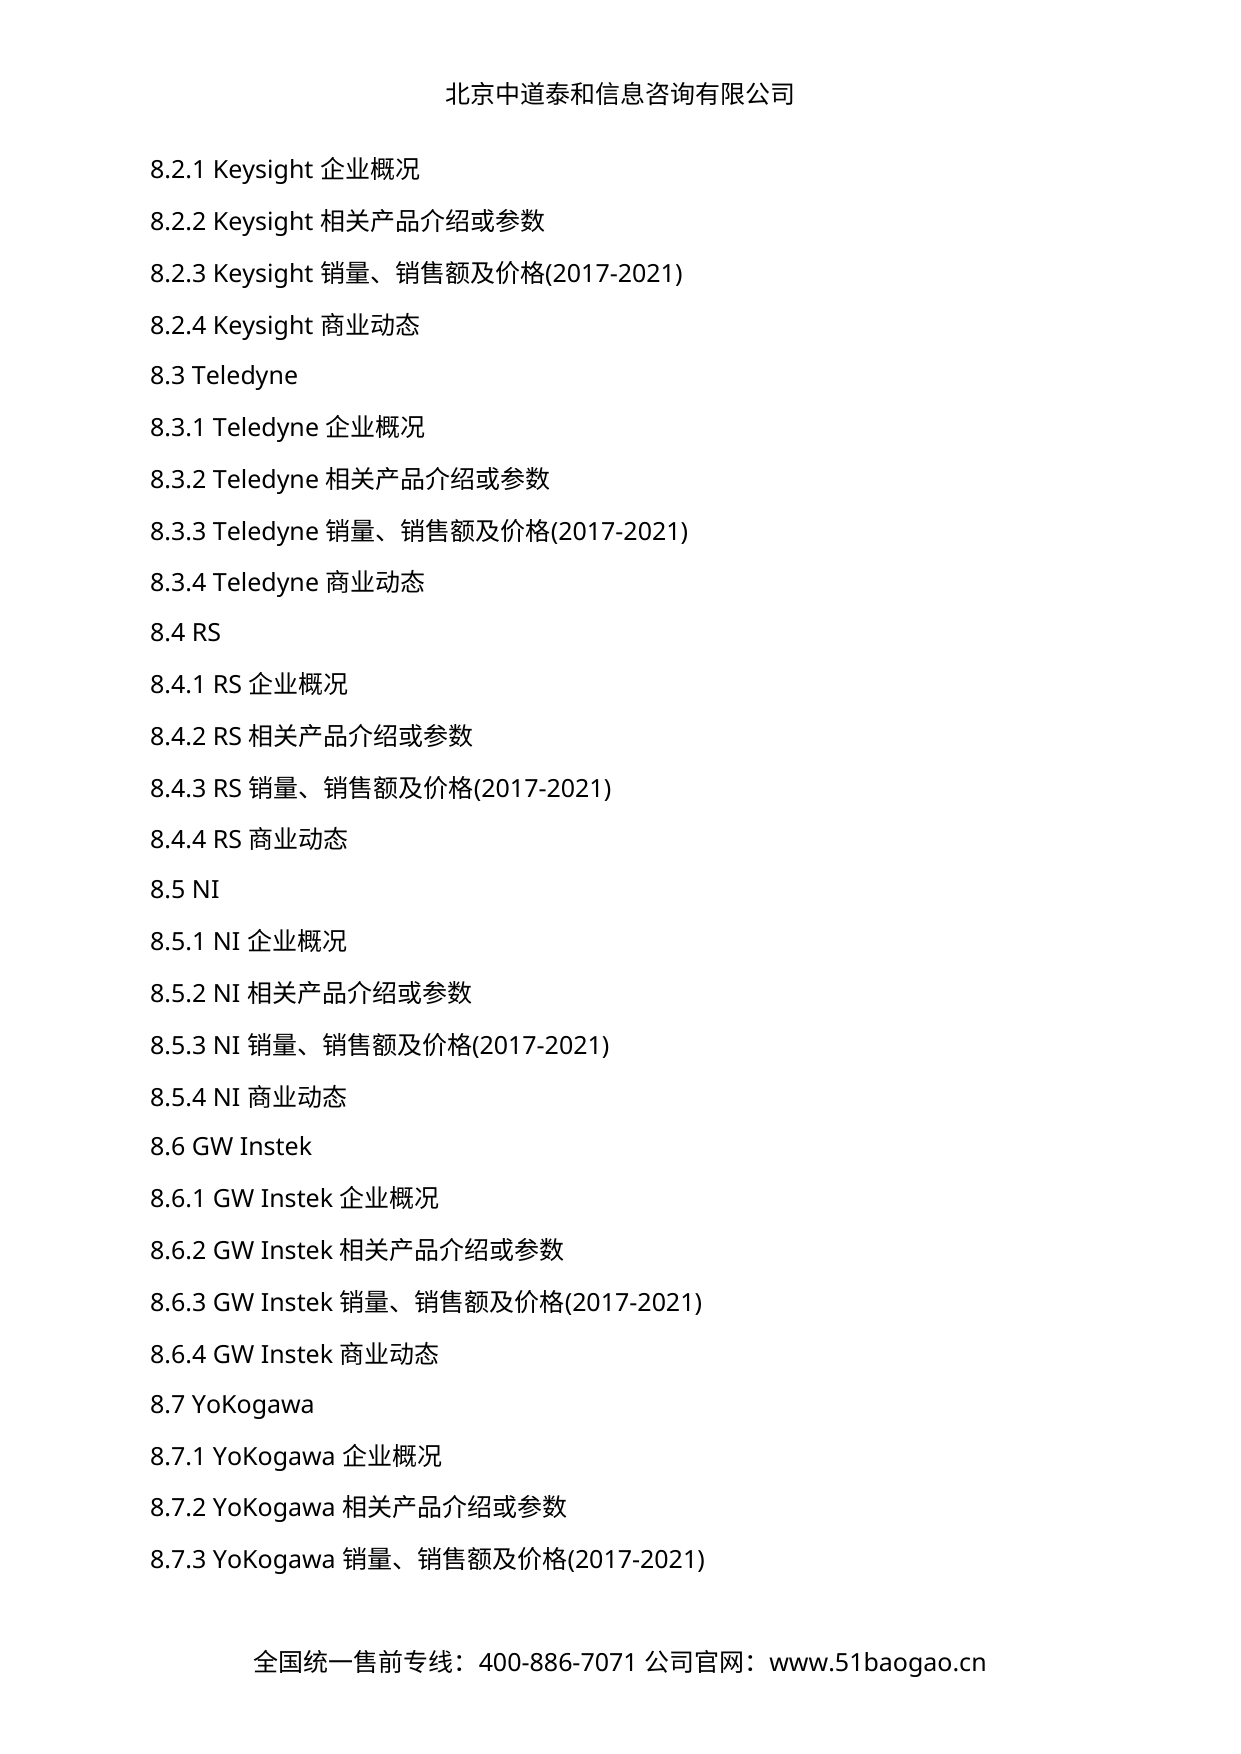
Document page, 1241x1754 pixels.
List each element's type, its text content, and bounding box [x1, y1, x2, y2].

text 8.4.2 RS 相关产品介绍或参数 [150, 716, 1090, 752]
text 8.4.3 RS 销量、销售额及价格(2017-2021) [150, 768, 1090, 804]
text 8.6.3 GW Instek 销量、销售额及价格(2017-2021) [150, 1282, 1090, 1319]
text 8.5 NI [150, 872, 1090, 906]
text 8.3.4 Teledyne 商业动态 [150, 563, 1090, 599]
text 8.2.2 Keysight 相关产品介绍或参数 [150, 202, 1090, 238]
text 8.7.3 YoKogawa 销量、销售额及价格(2017-2021) [150, 1540, 1090, 1576]
text 8.3.3 Teledyne 销量、销售额及价格(2017-2021) [150, 511, 1090, 547]
text 8.5.1 NI 企业概况 [150, 922, 1090, 958]
text 8.5.4 NI 商业动态 [150, 1077, 1090, 1113]
text 8.7 YoKogawa [150, 1386, 1090, 1420]
text 8.6.1 GW Instek 企业概况 [150, 1179, 1090, 1215]
text 8.4.4 RS 商业动态 [150, 820, 1090, 856]
text 8.6.4 GW Instek 商业动态 [150, 1334, 1090, 1371]
text 8.6.2 GW Instek 相关产品介绍或参数 [150, 1231, 1090, 1267]
text 8.4 RS [150, 615, 1090, 649]
text 8.3.1 Teledyne 企业概况 [150, 407, 1090, 443]
text 8.5.2 NI 相关产品介绍或参数 [150, 973, 1090, 1010]
text 8.4.1 RS 企业概况 [150, 664, 1090, 701]
text 8.3.2 Teledyne 相关产品介绍或参数 [150, 459, 1090, 495]
text 8.3 Teledyne [150, 357, 1090, 392]
text 8.7.2 YoKogawa 相关产品介绍或参数 [150, 1488, 1090, 1524]
text 8.5.3 NI 销量、销售额及价格(2017-2021) [150, 1025, 1090, 1062]
text 8.2.4 Keysight 商业动态 [150, 306, 1090, 342]
text 8.2.1 Keysight 企业概况 [150, 150, 1090, 186]
text 8.7.1 YoKogawa 企业概况 [150, 1436, 1090, 1472]
text 8.2.3 Keysight 销量、销售额及价格(2017-2021) [150, 254, 1090, 290]
text 8.6 GW Instek [150, 1129, 1090, 1163]
